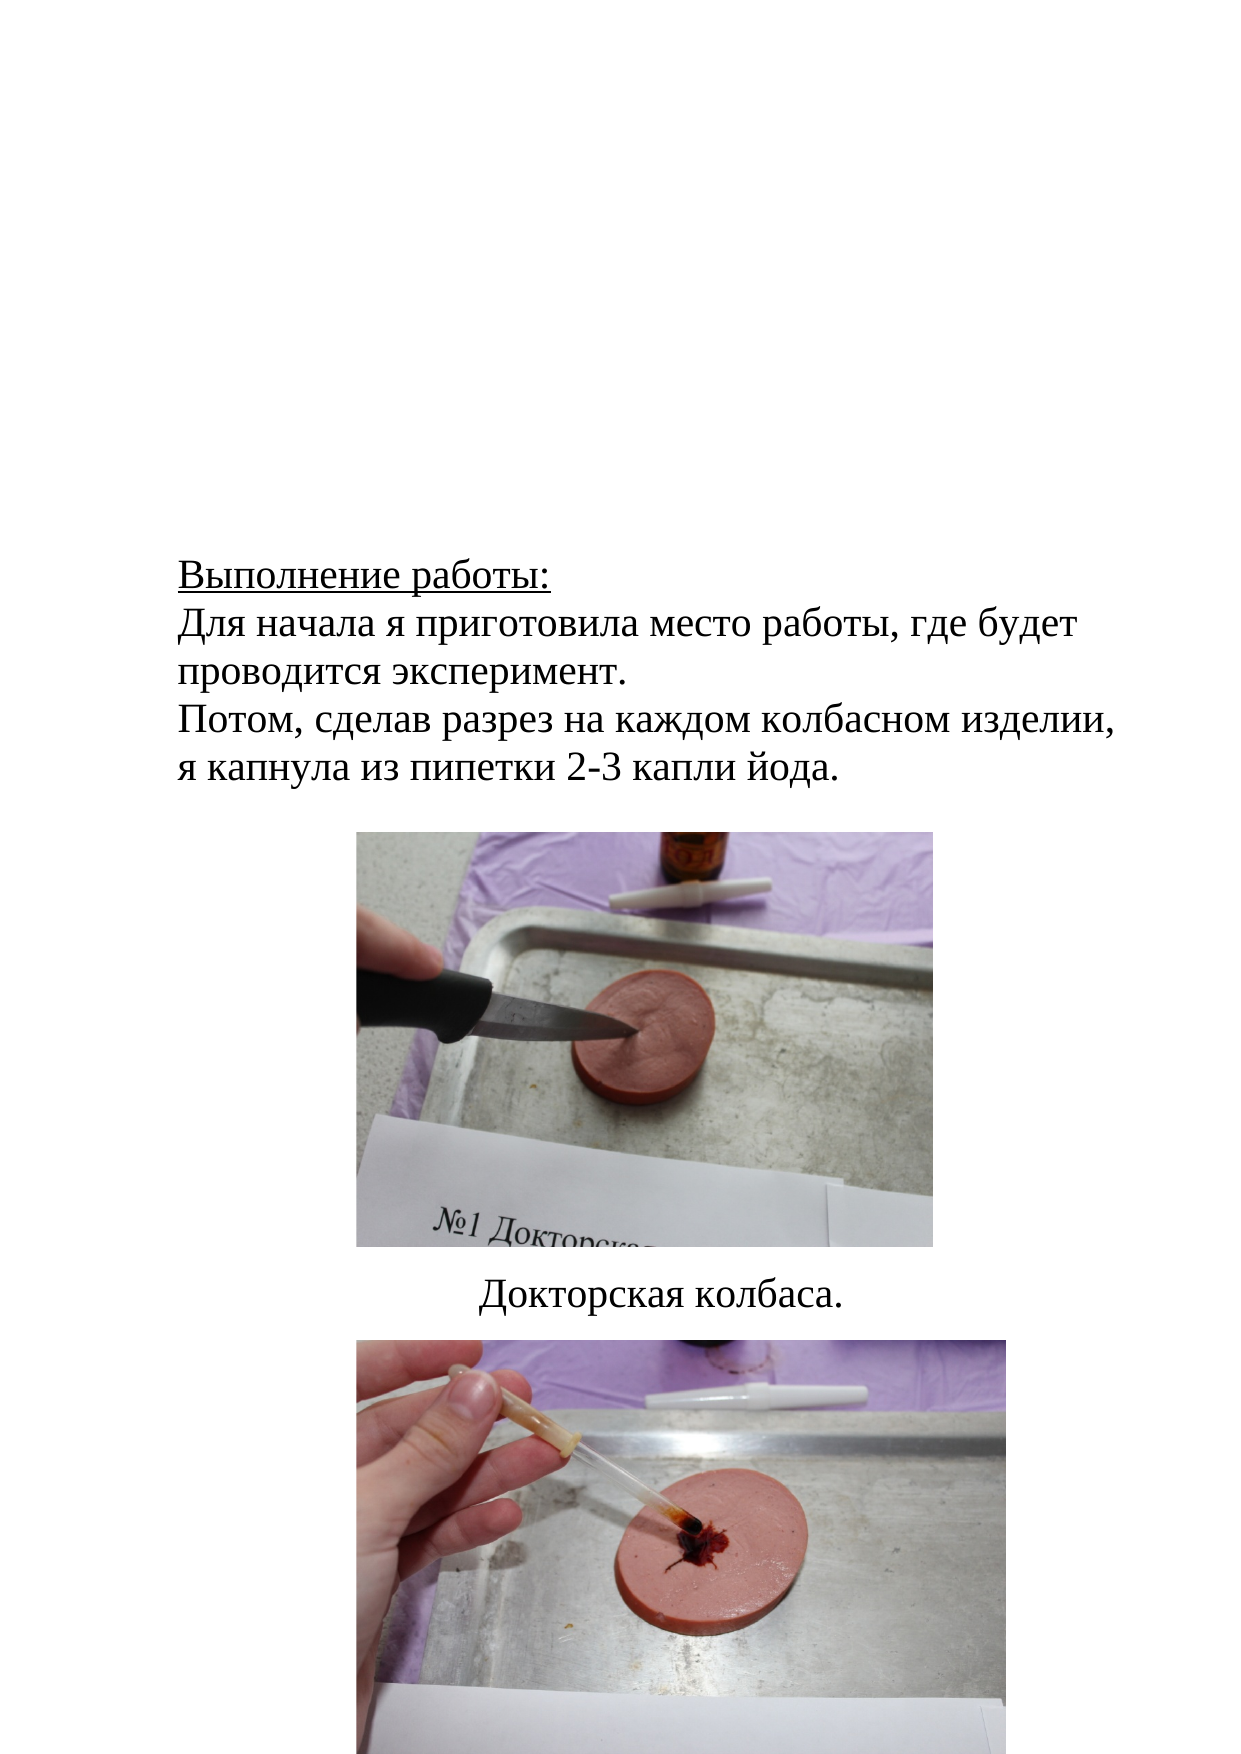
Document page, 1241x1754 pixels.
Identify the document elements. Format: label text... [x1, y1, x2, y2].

text Потом, сделав разрез на каждом колбасном изделии, [177, 693, 1152, 741]
text Докторская колбаса. [177, 1268, 1152, 1316]
text Выполнение работы: [177, 549, 1152, 597]
picture [356, 1340, 1006, 1753]
text я капнула из пипетки 2-3 капли йода. [177, 741, 1152, 789]
text Для начала я приготовила место работы, где будет проводится эксперимент. [177, 597, 1152, 693]
picture [356, 832, 933, 1246]
